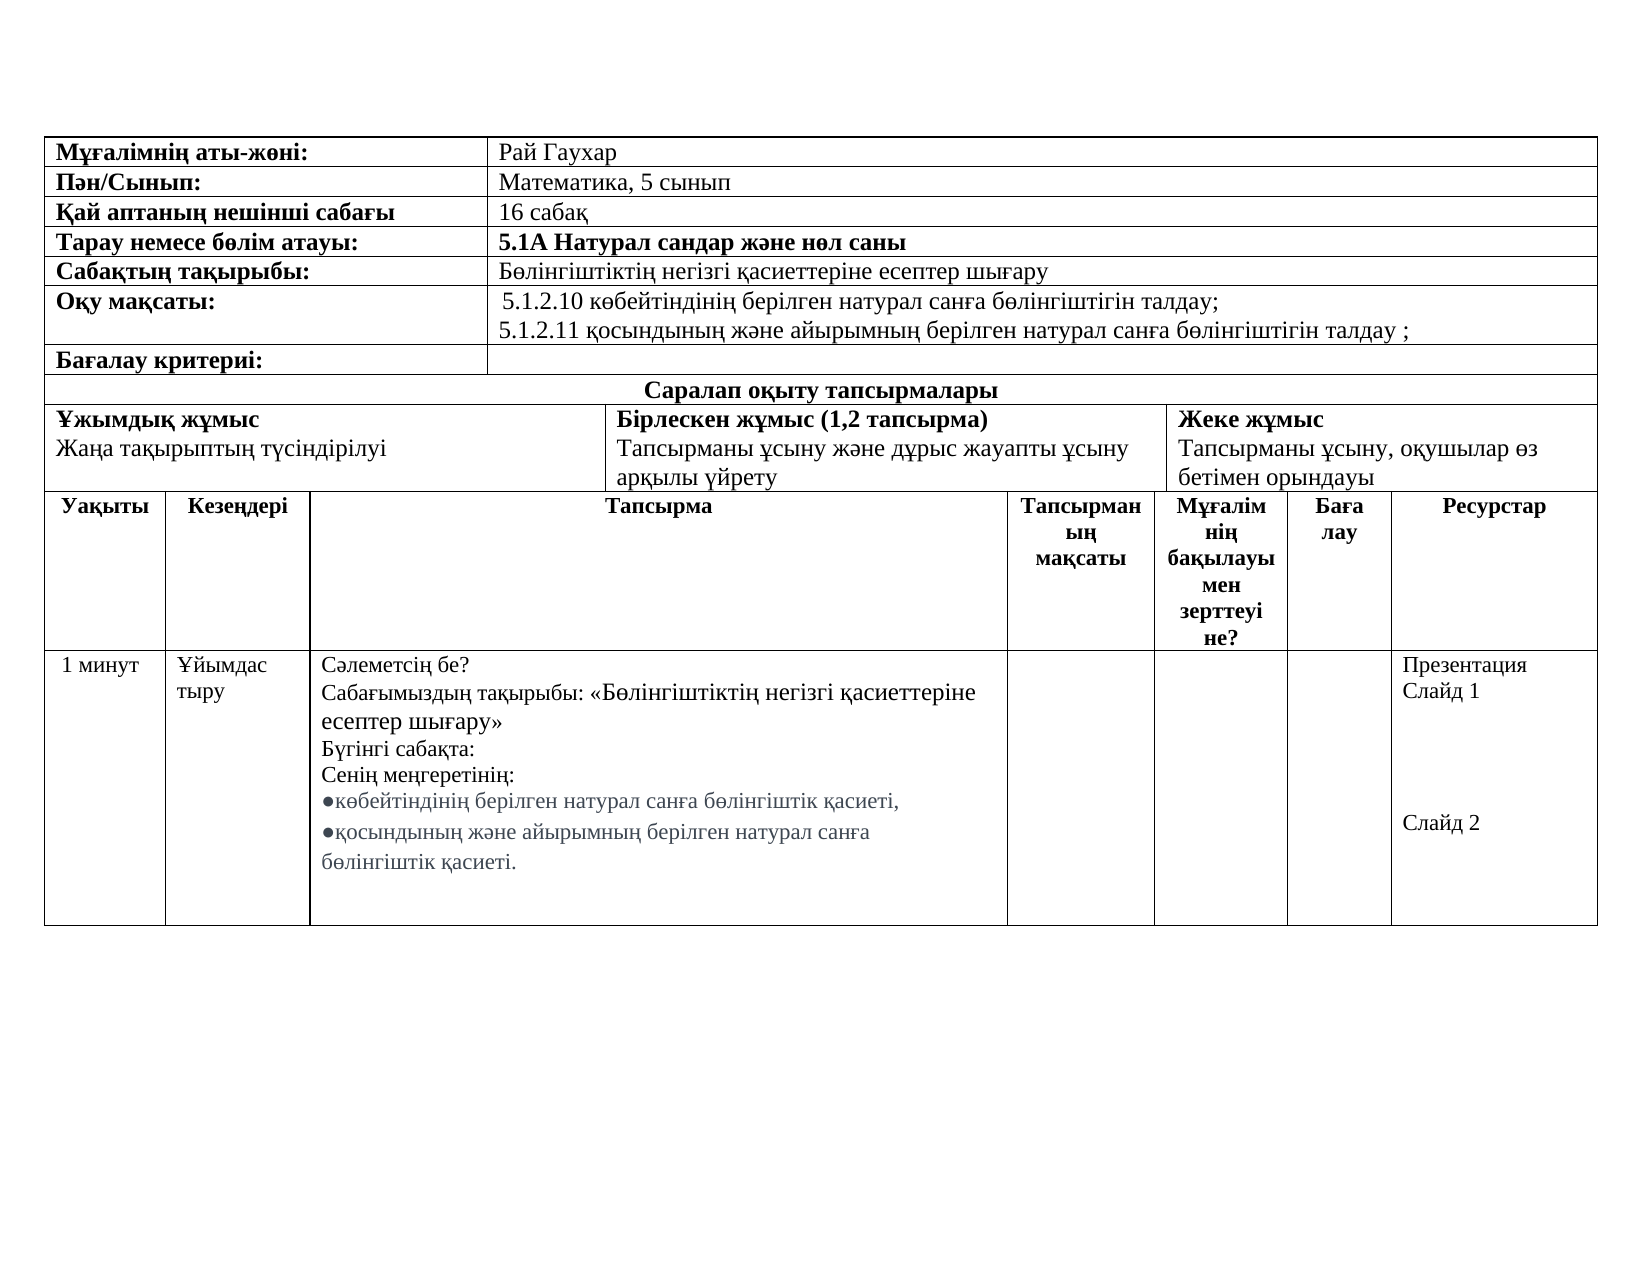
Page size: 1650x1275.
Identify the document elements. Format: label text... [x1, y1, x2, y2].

table_cell Уақыты [45, 492, 165, 650]
table_cell Тапсырма [311, 492, 1007, 650]
table_cell [1008, 651, 1154, 925]
table_cell Сабақтың тақырыбы: [45, 257, 487, 285]
table_cell 1 минут [45, 651, 165, 925]
table_cell Жеке жұмыс Тапсырманы ұсыну, оқушылар өз бетімен орындауы [1167, 405, 1597, 491]
table_cell Қай аптаның нешінші сабағы [45, 197, 487, 226]
table_cell Ұйымдас тыру [166, 651, 309, 925]
table_cell [488, 345, 1597, 374]
table_cell Саралап оқыту тапсырмалары [45, 375, 1597, 403]
table_cell Тапсырманың мақсаты [1008, 492, 1154, 650]
table_cell Оқу мақсаты: [45, 286, 487, 344]
table_cell Пән/Сынып: [45, 167, 487, 196]
table_cell Мұғалім нің бақылауы мен зерттеуі не? [1155, 492, 1287, 650]
table_cell [1155, 651, 1287, 925]
table_cell Ресурстар [1392, 492, 1597, 650]
table_cell Математика, 5 сынып [488, 167, 1597, 196]
table_cell Бағалау критериі: [45, 345, 487, 374]
table_cell Ұжымдық жұмыс Жаңа тақырыптың түсіндірілуі [45, 405, 605, 491]
table_cell Тарау немесе бөлім атауы: [45, 227, 487, 256]
table_cell Баға лау [1288, 492, 1391, 650]
table_cell [1288, 651, 1391, 925]
table_cell Сәлеметсің бе? Сабағымыздың тақырыбы: «Бөлінгіштіктің негізгі қасиеттеріне есептер шығару» Бүгінгі сабақта: Сенің меңгеретінің: ●көбейтіндінің берілген натурал санға бөлінгіштік қасиеті, ●қосындының және айырымның берілген натурал санға бөлінгіштік қасиеті. [311, 651, 1007, 925]
table_cell Кезеңдері [166, 492, 309, 650]
table_cell 5.1А Натурал сандар және нөл саны [488, 227, 1597, 256]
table_header Рай Гаухар [488, 138, 1597, 166]
table_cell 5.1.2.10 көбейтіндінің берілген натурал санға бөлінгіштігін талдау; 5.1.2.11 қосындының және айырымның берілген натурал санға бөлінгіштігін талдау ; [488, 286, 1597, 344]
table_cell Презентация Слайд 1 Слайд 2 [1392, 651, 1597, 925]
table_cell Бөлінгіштіктің негізгі қасиеттеріне есептер шығару [488, 257, 1597, 285]
table_cell Бірлескен жұмыс (1,2 тапсырма) Тапсырманы ұсыну және дұрыс жауапты ұсыну арқылы үйрету [606, 405, 1166, 491]
table_header Мұғалімнің аты-жөні: [45, 138, 487, 166]
table_cell 16 сабақ [488, 197, 1597, 226]
